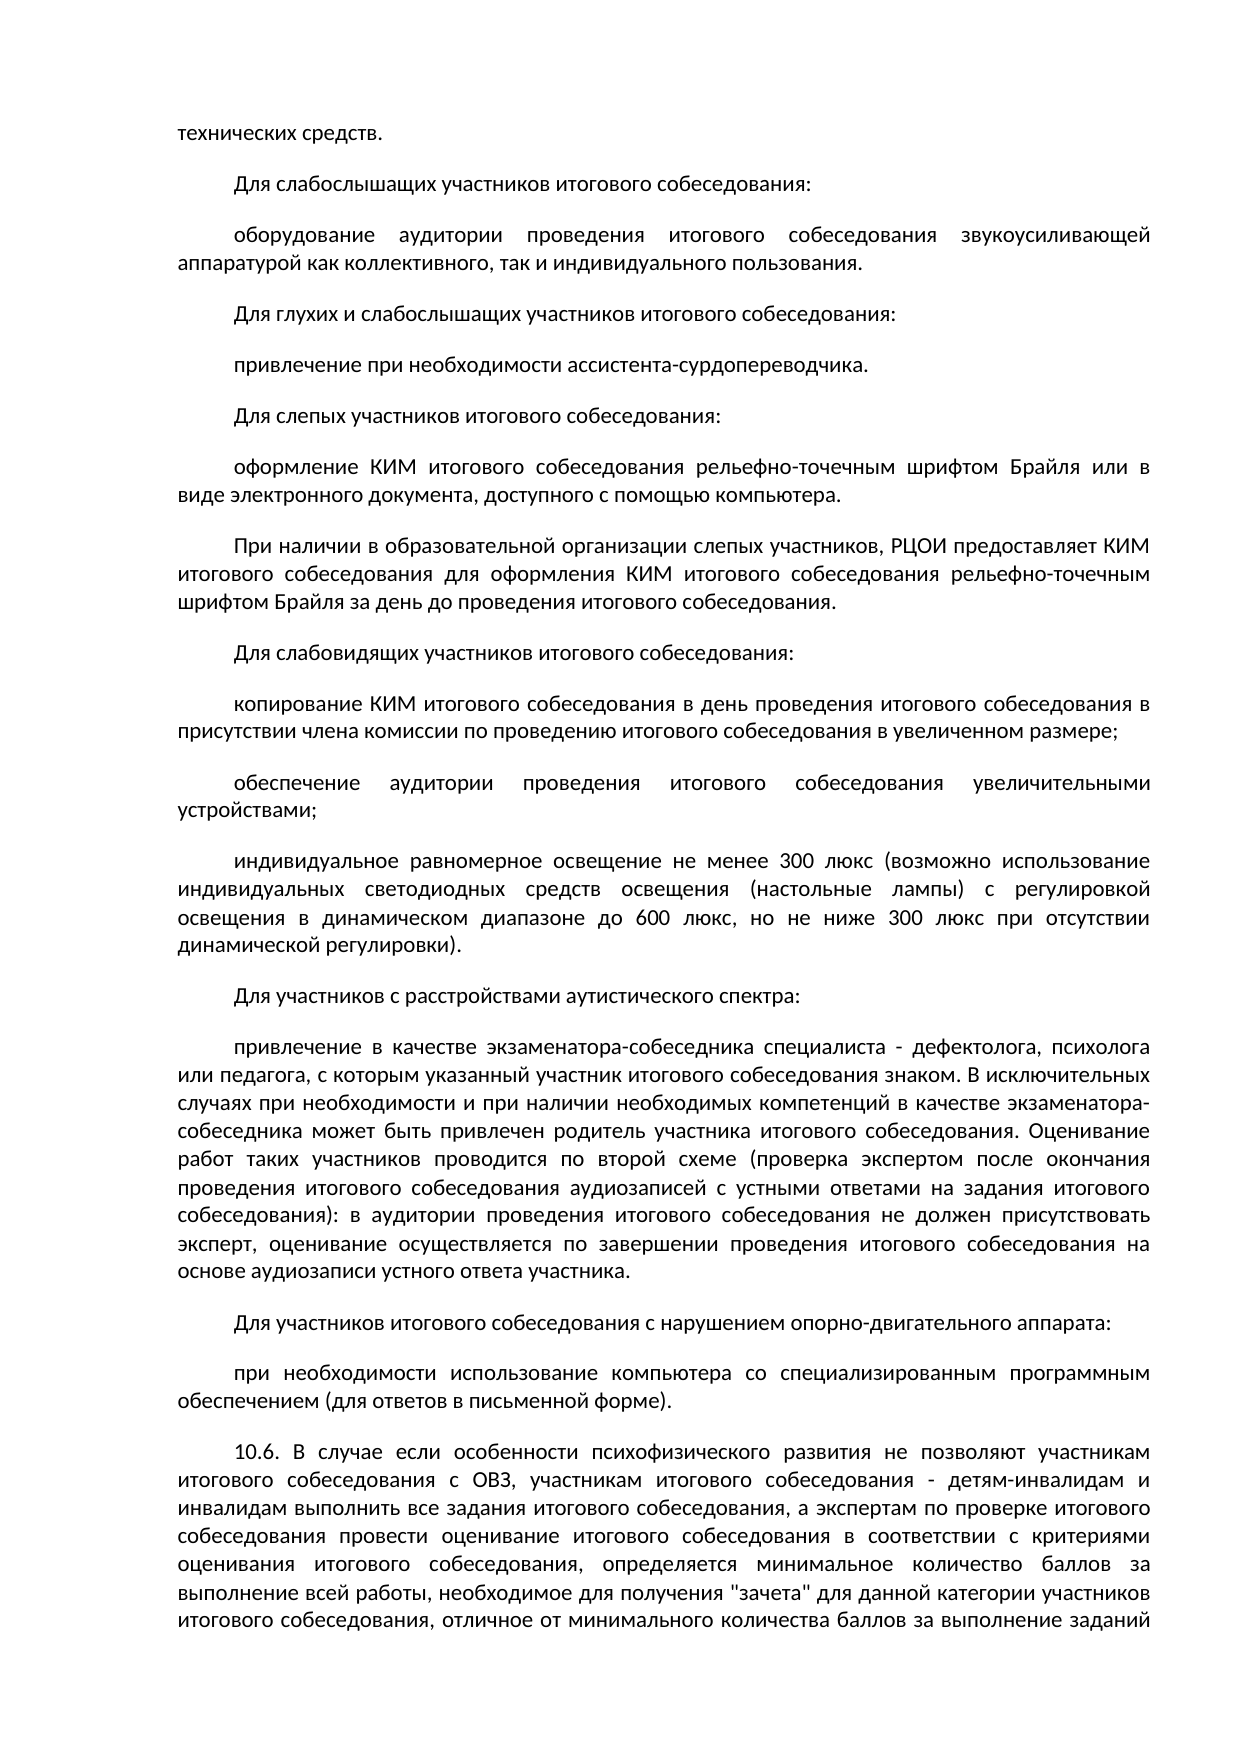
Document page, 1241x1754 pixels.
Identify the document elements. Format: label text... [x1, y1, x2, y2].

text Для слабослышащих участников итогового собеседования: [177, 169, 1152, 197]
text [177, 1437, 1152, 1634]
text привлечение в качестве экзаменатора-собеседника специалиста - дефектолога, психолога или педагога, с которым указанный участник итогового собеседования знаком. В исключительных случаях при необходимости и при наличии необходимых компетенций в качестве экзаменатора-собеседника может быть привлечен родитель участника итогового собеседования. Оценивание работ таких участников проводится по второй схеме (проверка экспертом после окончания проведения итогового собеседования аудиозаписей с устными ответами на задания итогового собеседования): в аудитории проведения итогового собеседования не должен присутствовать эксперт, оценивание осуществляется по завершении проведения итогового собеседования на основе аудиозаписи устного ответа участника. [177, 1032, 1152, 1285]
text Для участников итогового собеседования с нарушением опорно-двигательного аппарата: [177, 1308, 1152, 1336]
text Для слабовидящих участников итогового собеседования: [177, 638, 1152, 666]
text оборудование аудитории проведения итогового собеседования звукоусиливающей аппаратурой как коллективного, так и индивидуального пользования. [177, 220, 1152, 276]
text Для слепых участников итогового собеседования: [177, 401, 1152, 429]
text обеспечение аудитории проведения итогового собеседования увеличительными устройствами; [177, 768, 1152, 824]
text привлечение при необходимости ассистента-сурдопереводчика. [177, 350, 1152, 378]
text При наличии в образовательной организации слепых участников, РЦОИ предоставляет КИМ итогового собеседования для оформления КИМ итогового собеседования рельефно-точечным шрифтом Брайля за день до проведения итогового собеседования. [177, 531, 1152, 615]
text Для глухих и слабослышащих участников итогового собеседования: [177, 299, 1152, 327]
text Для участников с расстройствами аутистического спектра: [177, 982, 1152, 1009]
text копирование КИМ итогового собеседования в день проведения итогового собеседования в присутствии члена комиссии по проведению итогового собеседования в увеличенном размере; [177, 689, 1152, 745]
text оформление КИМ итогового собеседования рельефно-точечным шрифтом Брайля или в виде электронного документа, доступного с помощью компьютера. [177, 452, 1152, 508]
text индивидуальное равномерное освещение не менее 300 люкс (возможно использование индивидуальных светодиодных средств освещения (настольные лампы) с регулировкой освещения в динамическом диапазоне до 600 люкс, но не ниже 300 люкс при отсутствии динамической регулировки). [177, 847, 1152, 959]
text при необходимости использование компьютера со специализированным программным обеспечением (для ответов в письменной форме). [177, 1358, 1152, 1414]
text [177, 118, 1152, 146]
